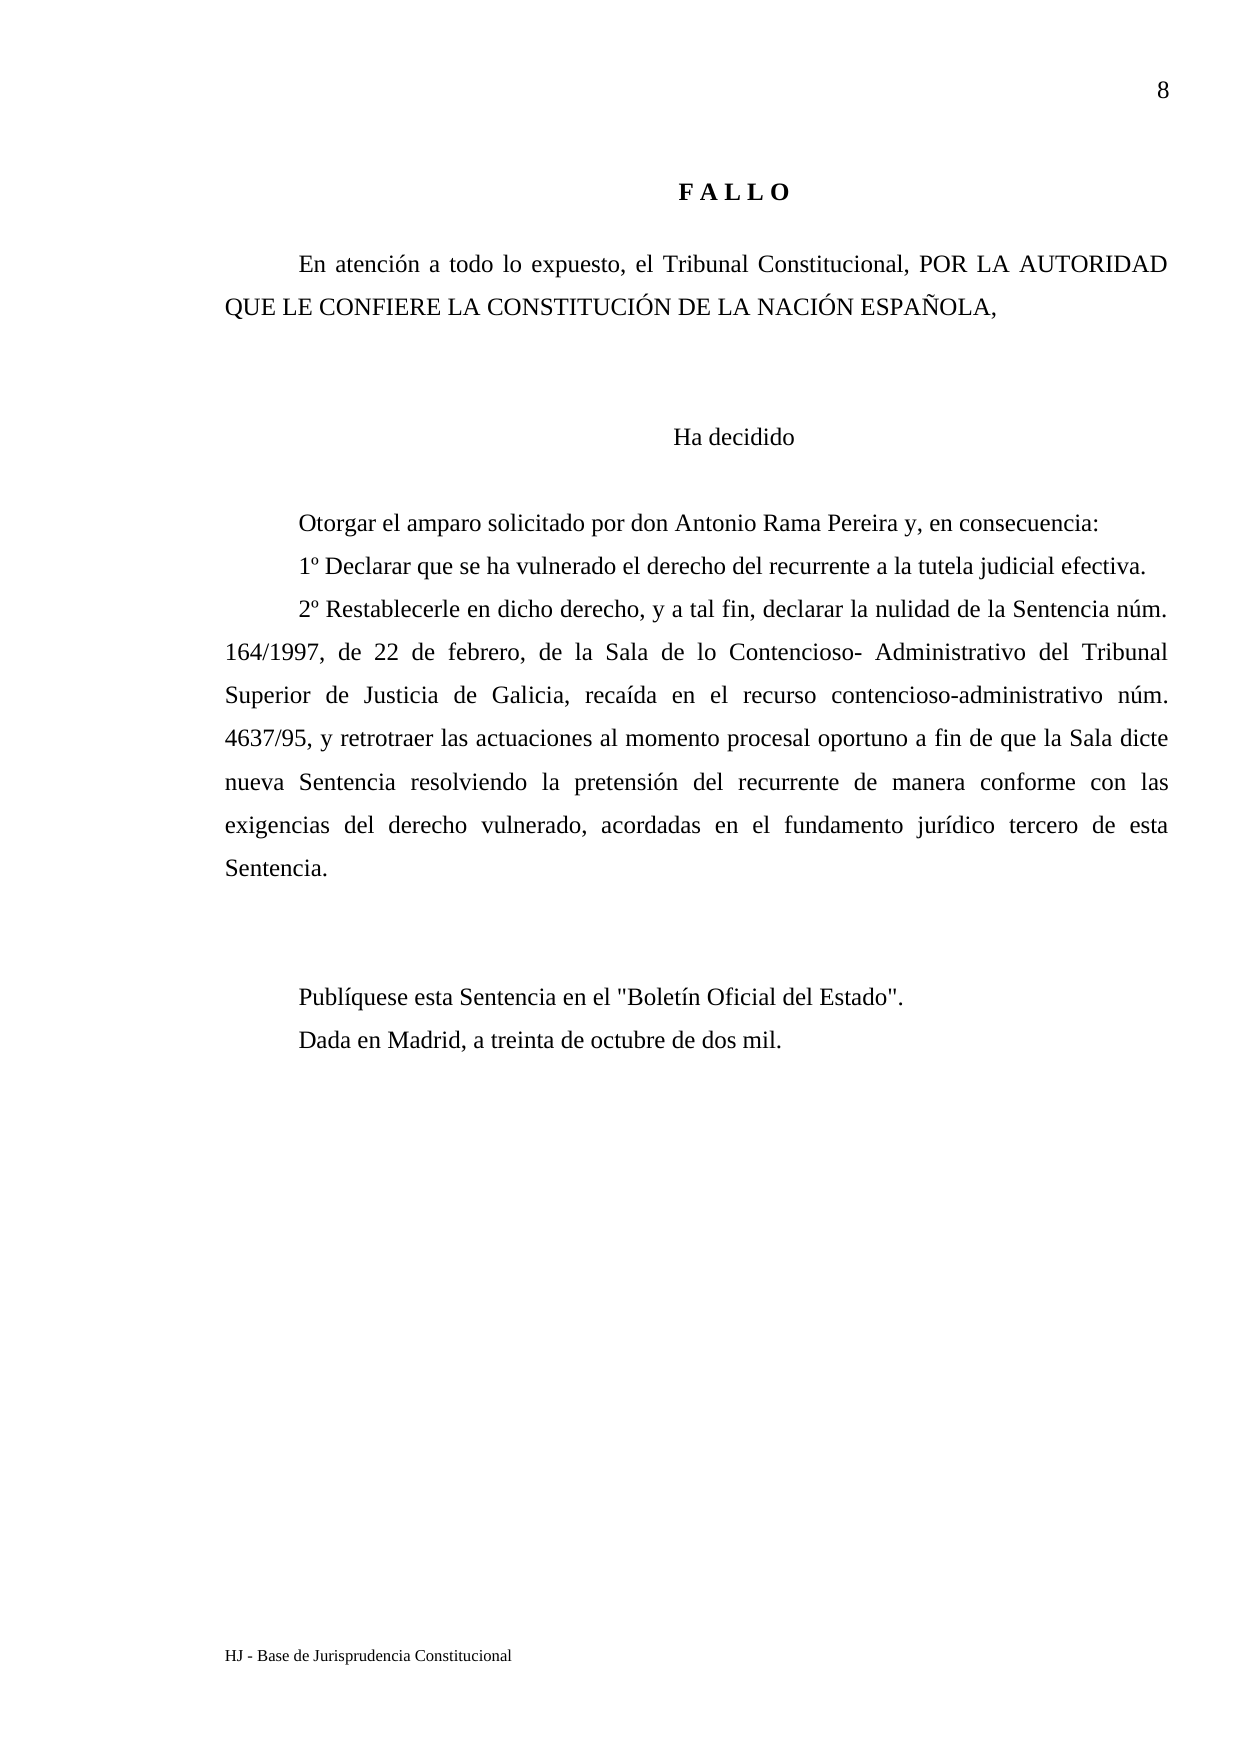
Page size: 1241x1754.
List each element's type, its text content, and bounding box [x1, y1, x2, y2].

text Dada en Madrid, a treinta de octubre de dos mil. [224, 1025, 1169, 1054]
text Publíquese esta Sentencia en el "Boletín Oficial del Estado". [224, 982, 1169, 1011]
text En atención a todo lo expuesto, el Tribunal Constitucional, POR LA AUTORIDAD QUE LE CONFIERE LA CONSTITUCIÓN DE LA NACIÓN ESPAÑOLA, [224, 249, 1169, 321]
text Ha decidido [224, 422, 1169, 450]
text 1º Declarar que se ha vulnerado el derecho del recurrente a la tutela judicial efectiva. [224, 551, 1169, 580]
text Otorgar el amparo solicitado por don Antonio Rama Pereira y, en consecuencia: [224, 508, 1169, 537]
subtitle F A L L O [224, 177, 1169, 206]
text 2º Restablecerle en dicho derecho, y a tal fin, declarar la nulidad de la Sentencia núm. 164/1997, de 22 de febrero, de la Sala de lo Contencioso- Administrativo del Tribunal Superior de Justicia de Galicia, recaída en el recurso contencioso-administrativo núm. 4637/95, y retrotraer las actuaciones al momento procesal oportuno a fin de que la Sala dicte nueva Sentencia resolviendo la pretensión del recurrente de manera conforme con las exigencias del derecho vulnerado, acordadas en el fundamento jurídico tercero de esta Sentencia. [224, 594, 1169, 882]
